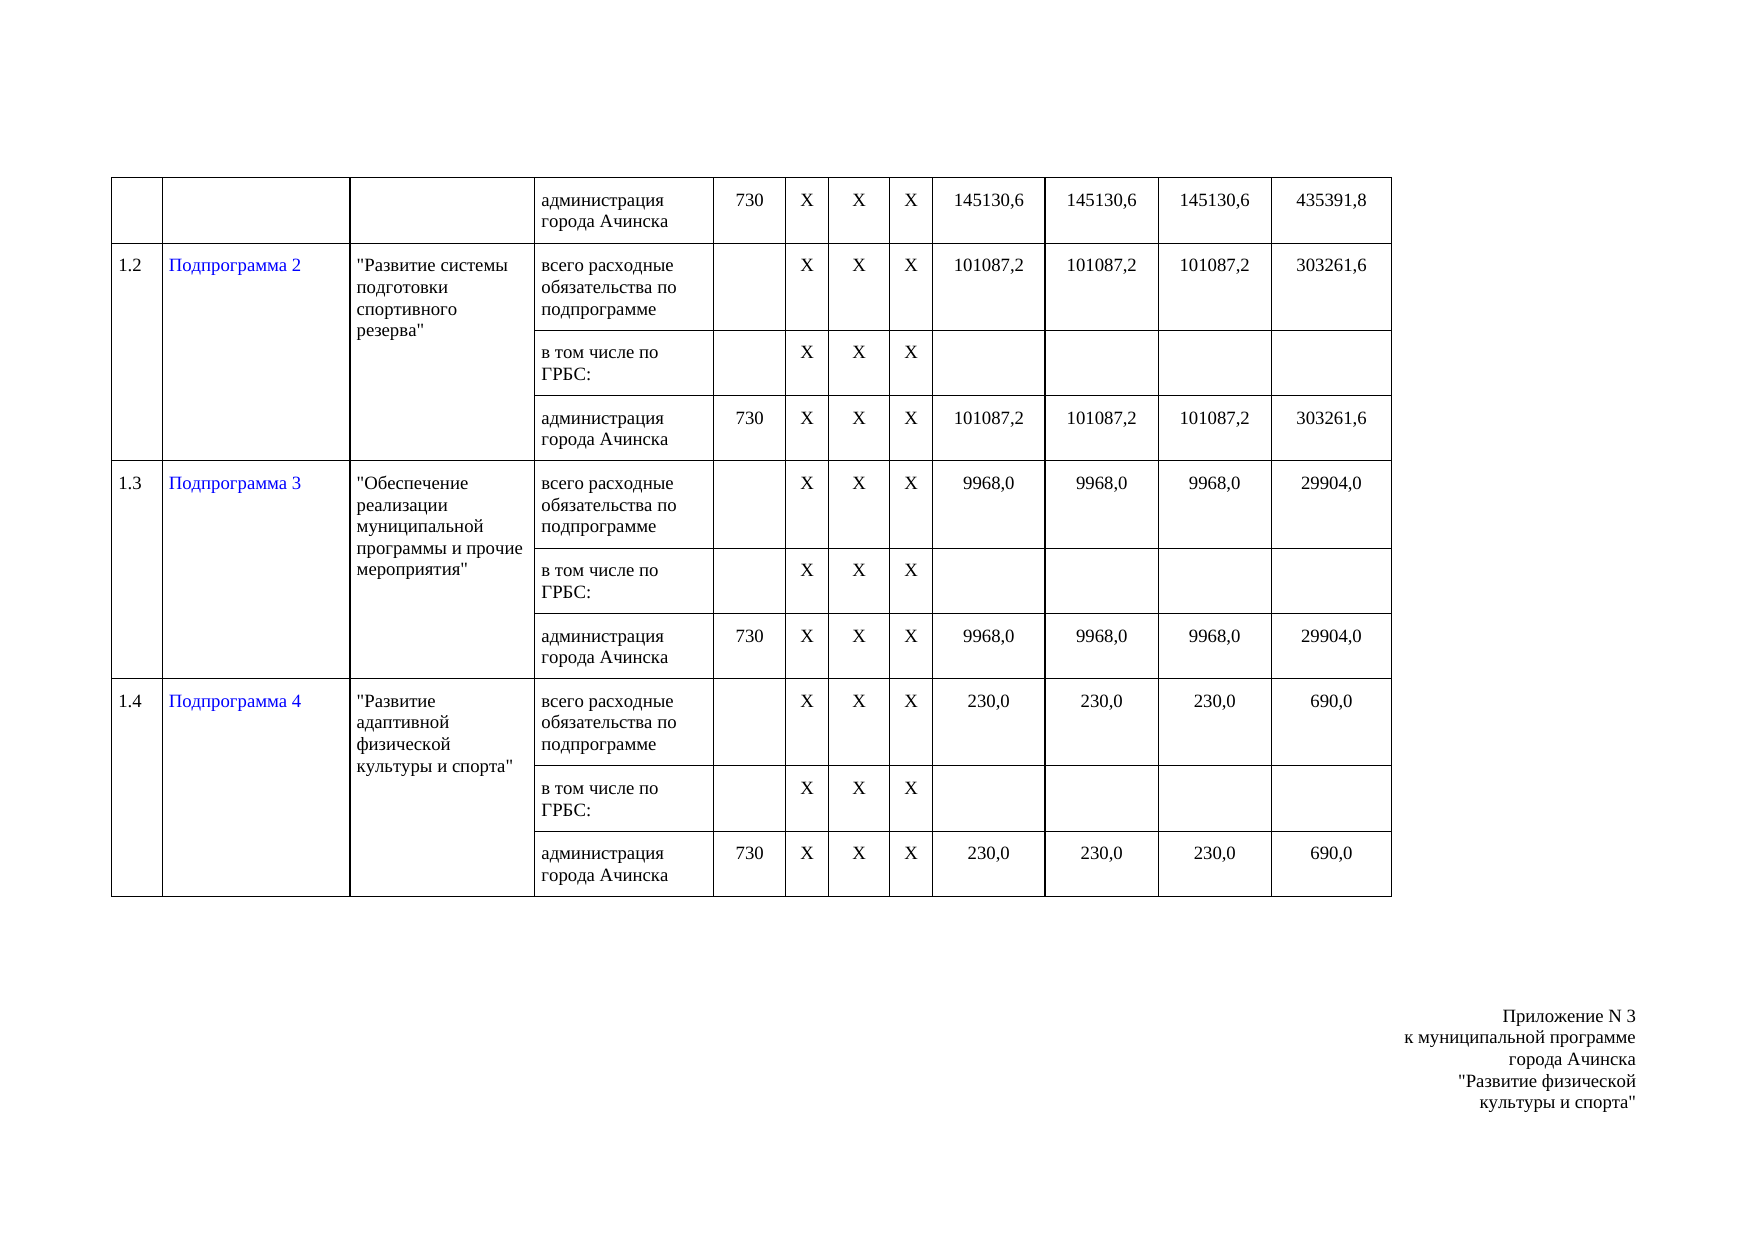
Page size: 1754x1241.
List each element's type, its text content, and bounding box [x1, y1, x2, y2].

table_cell [1272, 549, 1391, 613]
table_cell Х [829, 331, 889, 395]
text к муниципальной программе [118, 1026, 1636, 1048]
table_cell 230,0 [1046, 679, 1158, 765]
table_cell Х [829, 461, 889, 547]
table_cell [1159, 331, 1271, 395]
table_cell [1046, 766, 1158, 831]
table_cell [1046, 331, 1158, 395]
table_cell [1159, 549, 1271, 613]
table_cell Х [786, 766, 828, 831]
table_cell [714, 679, 785, 765]
table_cell [714, 244, 785, 329]
table_cell 1.3 [112, 461, 162, 678]
text города Ачинска [118, 1048, 1636, 1069]
table_cell "Развитие адаптивной физической культуры и спорта" [351, 679, 534, 896]
table_cell [1272, 331, 1391, 395]
table_cell 230,0 [1159, 832, 1271, 896]
table_cell Подпрограмма 2 [163, 244, 349, 460]
table_cell [714, 461, 785, 547]
table_cell Х [890, 178, 932, 243]
table_cell 730 [714, 614, 785, 678]
table_cell Х [829, 679, 889, 765]
table_cell Х [786, 832, 828, 896]
table_cell всего расходные обязательства по подпрограмме [535, 461, 713, 547]
table_cell в том числе по ГРБС: [535, 331, 713, 395]
table_cell 730 [714, 178, 785, 243]
text "Развитие физической [118, 1069, 1636, 1091]
table_cell 9968,0 [1046, 614, 1158, 678]
table_cell Х [890, 331, 932, 395]
table_cell [714, 331, 785, 395]
table_cell [933, 549, 1044, 613]
table_cell 101087,2 [1046, 244, 1158, 329]
table_cell [714, 549, 785, 613]
table_cell администрация города Ачинска [535, 832, 713, 896]
table_cell 230,0 [1046, 832, 1158, 896]
text культуры и спорта" [118, 1091, 1636, 1113]
table_cell Х [890, 396, 932, 460]
table_cell в том числе по ГРБС: [535, 549, 713, 613]
table_cell 101087,2 [1159, 244, 1271, 329]
table_cell Х [890, 679, 932, 765]
table_cell 230,0 [933, 679, 1044, 765]
table_cell 730 [714, 396, 785, 460]
table_cell 101087,2 [933, 396, 1044, 460]
table_cell 230,0 [1159, 679, 1271, 765]
table_cell Х [786, 549, 828, 613]
table_cell администрация города Ачинска [535, 396, 713, 460]
table_cell 101087,2 [1046, 396, 1158, 460]
table_cell 145130,6 [933, 178, 1044, 243]
table_cell администрация города Ачинска [535, 178, 713, 243]
table_cell 9968,0 [1159, 461, 1271, 547]
table_cell Х [829, 178, 889, 243]
table_cell 101087,2 [1159, 396, 1271, 460]
table_cell 145130,6 [1046, 178, 1158, 243]
table_cell 730 [714, 832, 785, 896]
table_cell 690,0 [1272, 832, 1391, 896]
table_cell Х [890, 549, 932, 613]
table_cell 1.2 [112, 244, 162, 460]
table_cell всего расходные обязательства по подпрограмме [535, 679, 713, 765]
table_cell 303261,6 [1272, 396, 1391, 460]
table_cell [535, 244, 713, 329]
table_cell 145130,6 [1159, 178, 1271, 243]
table_cell в том числе по ГРБС: [535, 766, 713, 831]
table_cell 9968,0 [1159, 614, 1271, 678]
table_cell 101087,2 [933, 244, 1044, 329]
table_cell "Развитие системы подготовки спортивного резерва" [351, 244, 534, 460]
table_cell Х [786, 244, 828, 329]
table_cell [714, 766, 785, 831]
table_cell Х [829, 766, 889, 831]
table_cell [1046, 549, 1158, 613]
table_cell Х [829, 549, 889, 613]
table_cell Х [786, 331, 828, 395]
table_cell 230,0 [933, 832, 1044, 896]
table_cell Подпрограмма 4 [163, 679, 349, 896]
table_cell Х [786, 178, 828, 243]
table_cell Х [786, 614, 828, 678]
table_cell [1159, 766, 1271, 831]
table_cell Х [890, 461, 932, 547]
table_cell [933, 331, 1044, 395]
table_cell 303261,6 [1272, 244, 1391, 329]
table_cell 29904,0 [1272, 461, 1391, 547]
table_cell Х [829, 832, 889, 896]
table_cell Х [829, 614, 889, 678]
table_cell 9968,0 [1046, 461, 1158, 547]
table_cell 29904,0 [1272, 614, 1391, 678]
table_cell Х [786, 396, 828, 460]
table_cell Х [890, 766, 932, 831]
table_cell Х [890, 244, 932, 329]
table_cell 1.4 [112, 679, 162, 896]
table_cell [1272, 766, 1391, 831]
table_cell 9968,0 [933, 461, 1044, 547]
text Приложение N 3 [118, 1005, 1636, 1026]
table_cell Х [786, 679, 828, 765]
table_cell 9968,0 [933, 614, 1044, 678]
table_cell администрация города Ачинска [535, 614, 713, 678]
table_cell Х [890, 614, 932, 678]
table_cell 435391,8 [1272, 178, 1391, 243]
table_cell 690,0 [1272, 679, 1391, 765]
table_cell "Обеспечение реализации муниципальной программы и прочие мероприятия" [351, 461, 534, 678]
table_cell Х [890, 832, 932, 896]
table_cell [933, 766, 1044, 831]
table_cell Подпрограмма 3 [163, 461, 349, 678]
table_cell Х [829, 244, 889, 329]
table_cell Х [786, 461, 828, 547]
table_cell Х [829, 396, 889, 460]
